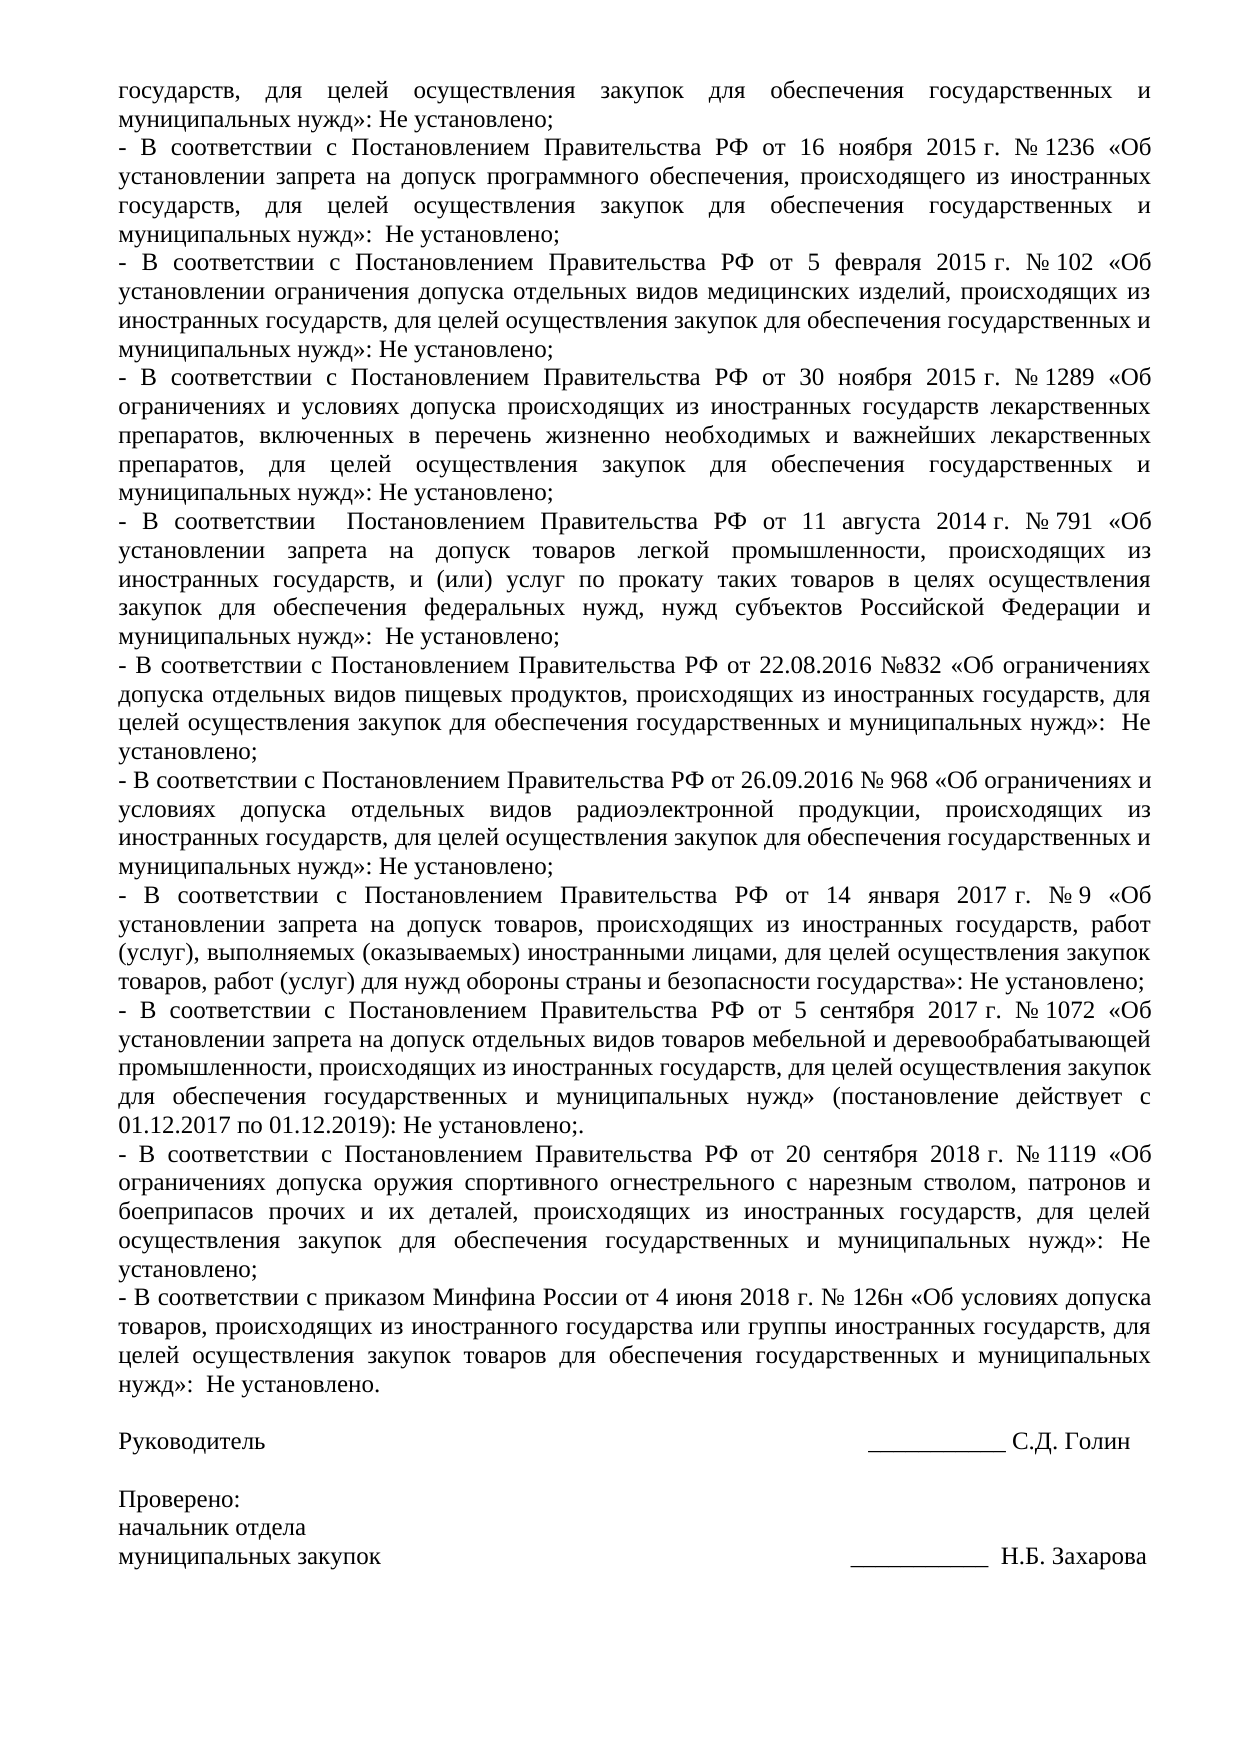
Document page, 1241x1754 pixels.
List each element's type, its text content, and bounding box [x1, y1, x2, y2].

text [118, 75, 1152, 132]
text - В соответствии с Постановлением Правительства РФ от 30 ноября 2015 г. № 1289 «Об ограничениях и условиях допуска происходящих из иностранных государств лекарственных препаратов, включенных в перечень жизненно необходимых и важнейших лекарственных препаратов, для целей осуществления закупок для обеспечения государственных и муниципальных нужд»: Не установлено; [118, 362, 1152, 506]
text - В соответствии с Постановлением Правительства РФ от 20 сентября 2018 г. № 1119 «Об ограничениях допуска оружия спортивного огнестрельного с нарезным стволом, патронов и боеприпасов прочих и их деталей, происходящих из иностранных государств, для целей осуществления закупок для обеспечения государственных и муниципальных нужд»: Не установлено; [118, 1139, 1152, 1282]
text - В соответствии с Постановлением Правительства РФ от 5 февраля 2015 г. № 102 «Об установлении ограничения допуска отдельных видов медицинских изделий, происходящих из иностранных государств, для целей осуществления закупок для обеспечения государственных и муниципальных нужд»: Не установлено; [118, 247, 1152, 362]
text Проверено: [118, 1484, 1152, 1512]
text - В соответствии с приказом Минфина России от 4 июня 2018 г. № 126н «Об условиях допуска товаров, происходящих из иностранного государства или группы иностранных государств, для целей осуществления закупок товаров для обеспечения государственных и муниципальных нужд»: Не установлено. [118, 1282, 1152, 1397]
text начальник отдела [118, 1512, 1152, 1541]
text - В соответствии с Постановлением Правительства РФ от 5 сентября 2017 г. № 1072 «Об установлении запрета на допуск отдельных видов товаров мебельной и деревообрабатывающей промышленности, происходящих из иностранных государств, для целей осуществления закупок для обеспечения государственных и муниципальных нужд» (постановление действует с 01.12.2017 по 01.12.2019): Не установлено;. [118, 995, 1152, 1139]
text - В соответствии с Постановлением Правительства РФ от 26.09.2016 № 968 «Об ограничениях и условиях допуска отдельных видов радиоэлектронной продукции, происходящих из иностранных государств, для целей осуществления закупок для обеспечения государственных и муниципальных нужд»: Не установлено; [118, 765, 1152, 880]
text муниципальных закупок ___________ Н.Б. Захарова [118, 1541, 1152, 1570]
text - В соответствии с Постановлением Правительства РФ от 16 ноября 2015 г. № 1236 «Об установлении запрета на допуск программного обеспечения, происходящего из иностранных государств, для целей осуществления закупок для обеспечения государственных и муниципальных нужд»: Не установлено; [118, 132, 1152, 247]
text - В соответствии с Постановлением Правительства РФ от 14 января 2017 г. № 9 «Об установлении запрета на допуск товаров, происходящих из иностранных государств, работ (услуг), выполняемых (оказываемых) иностранными лицами, для целей осуществления закупок товаров, работ (услуг) для нужд обороны страны и безопасности государства»: Не установлено; [118, 880, 1152, 995]
text Руководитель ___________ С.Д. Голин [118, 1426, 1152, 1455]
text - В соответствии с Постановлением Правительства РФ от 22.08.2016 №832 «Об ограничениях допуска отдельных видов пищевых продуктов, происходящих из иностранных государств, для целей осуществления закупок для обеспечения государственных и муниципальных нужд»: Не установлено; [118, 650, 1152, 765]
text - В соответствии Постановлением Правительства РФ от 11 августа 2014 г. № 791 «Об установлении запрета на допуск товаров легкой промышленности, происходящих из иностранных государств, и (или) услуг по прокату таких товаров в целях осуществления закупок для обеспечения федеральных нужд, нужд субъектов Российской Федерации и муниципальных нужд»: Не установлено; [118, 506, 1152, 650]
